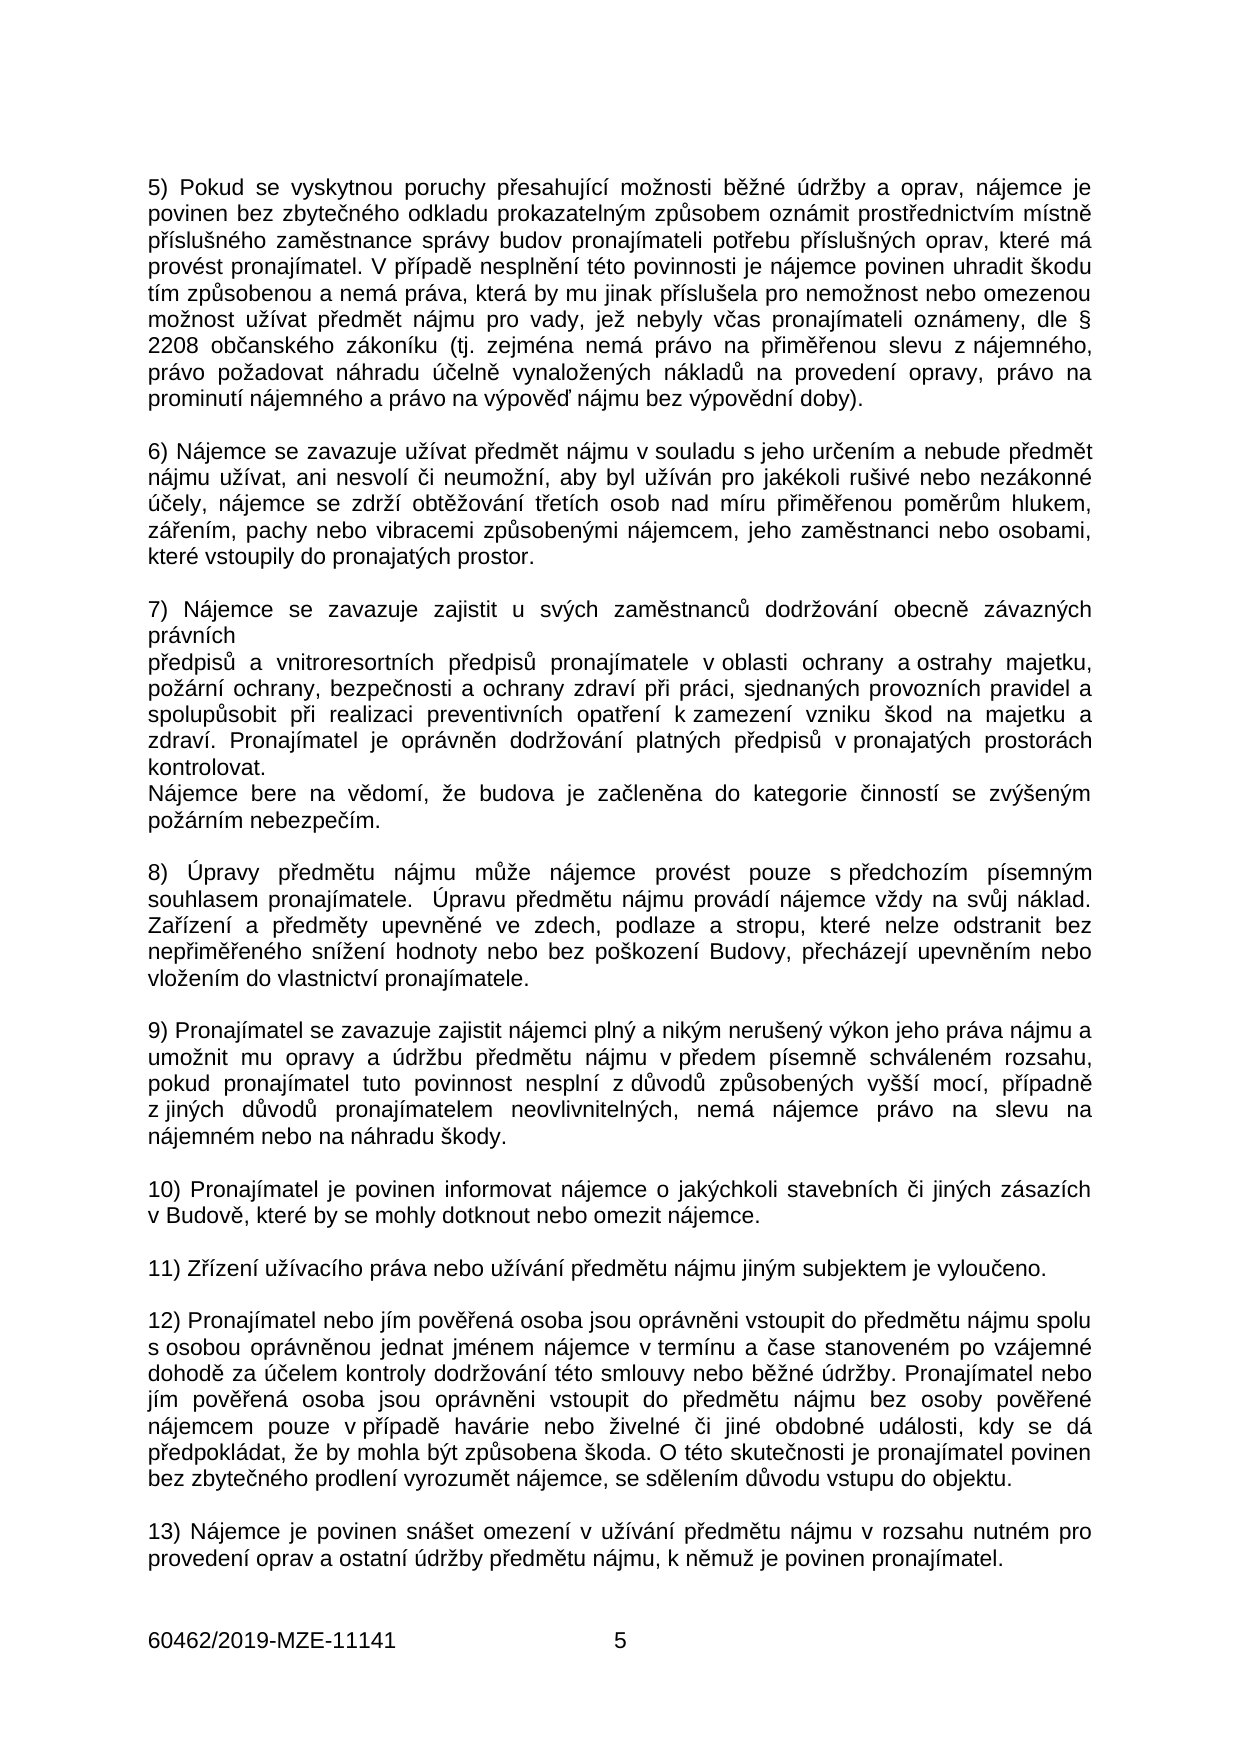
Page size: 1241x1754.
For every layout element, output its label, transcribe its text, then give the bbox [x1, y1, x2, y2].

text 9) Pronajímatel se zavazuje zajistit nájemci plný a nikým nerušený výkon jeho práva nájmu a umožnit mu opravy a údržbu předmětu nájmu v předem písemně schváleném rozsahu, pokud pronajímatel tuto povinnost nesplní z důvodů způsobených vyšší mocí, případně z jiných důvodů pronajímatelem neovlivnitelných, nemá nájemce právo na slevu na nájemném nebo na náhradu škody. [148, 1017, 1092, 1149]
text 11) Zřízení užívacího práva nebo užívání předmětu nájmu jiným subjektem je vyloučeno. [148, 1254, 1092, 1281]
text 6) Nájemce se zavazuje užívat předmět nájmu v souladu s jeho určením a nebude předmět nájmu užívat, ani nesvolí či neumožní, aby byl užíván pro jakékoli rušivé nebo nezákonné účely, nájemce se zdrží obtěžování třetích osob nad míru přiměřenou poměrům hlukem, zářením, pachy nebo vibracemi způsobenými nájemcem, jeho zaměstnanci nebo osobami, které vstoupily do pronajatých prostor. [148, 438, 1092, 569]
text 7) Nájemce se zavazuje zajistit u svých zaměstnanců dodržování obecně závazných právních [148, 596, 1092, 648]
text 5) Pokud se vyskytnou poruchy přesahující možnosti běžné údržby a oprav, nájemce je povinen bez zbytečného odkladu prokazatelným způsobem oznámit prostřednictvím místně příslušného zaměstnance správy budov pronajímateli potřebu příslušných oprav, které má provést pronajímatel. V případě nesplnění této povinnosti je nájemce povinen uhradit škodu tím způsobenou a nemá práva, která by mu jinak příslušela pro nemožnost nebo omezenou možnost užívat předmět nájmu pro vady, jež nebyly včas pronajímateli oznámeny, dle § 2208 občanského zákoníku (tj. zejména nemá právo na přiměřenou slevu z nájemného, právo požadovat náhradu účelně vynaložených nákladů na provedení opravy, právo na prominutí nájemného a právo na výpověď nájmu bez výpovědní doby). [148, 174, 1092, 411]
text předpisů a vnitroresortních předpisů pronajímatele v oblasti ochrany a ostrahy majetku, požární ochrany, bezpečnosti a ochrany zdraví při práci, sjednaných provozních pravidel a spolupůsobit při realizaci preventivních opatření k zamezení vzniku škod na majetku a zdraví. Pronajímatel je oprávněn dodržování platných předpisů v pronajatých prostorách kontrolovat. [148, 648, 1092, 780]
text 10) Pronajímatel je povinen informovat nájemce o jakýchkoli stavebních či jiných zásazích v Budově, které by se mohly dotknout nebo omezit nájemce. [148, 1176, 1092, 1228]
text 12) Pronajímatel nebo jím pověřená osoba jsou oprávněni vstoupit do předmětu nájmu spolu s osobou oprávněnou jednat jménem nájemce v termínu a čase stanoveném po vzájemné dohodě za účelem kontroly dodržování této smlouvy nebo běžné údržby. Pronajímatel nebo jím pověřená osoba jsou oprávněni vstoupit do předmětu nájmu bez osoby pověřené nájemcem pouze v případě havárie nebo živelné či jiné obdobné události, kdy se dá předpokládat, že by mohla být způsobena škoda. O této skutečnosti je pronajímatel povinen bez zbytečného prodlení vyrozumět nájemce, se sdělením důvodu vstupu do objektu. [148, 1307, 1092, 1492]
text Nájemce bere na vědomí, že budova je začleněna do kategorie činností se zvýšeným požárním nebezpečím. [148, 780, 1092, 833]
text 8) Úpravy předmětu nájmu může nájemce provést pouze s předchozím písemným souhlasem pronajímatele. Úpravu předmětu nájmu provádí nájemce vždy na svůj náklad. Zařízení a předměty upevněné ve zdech, podlaze a stropu, které nelze odstranit bez nepřiměřeného snížení hodnoty nebo bez poškození Budovy, přecházejí upevněním nebo vložením do vlastnictví pronajímatele. [148, 859, 1092, 991]
text 13) Nájemce je povinen snášet omezení v užívání předmětu nájmu v rozsahu nutném pro provedení oprav a ostatní údržby předmětu nájmu, k němuž je povinen pronajímatel. [148, 1518, 1092, 1571]
